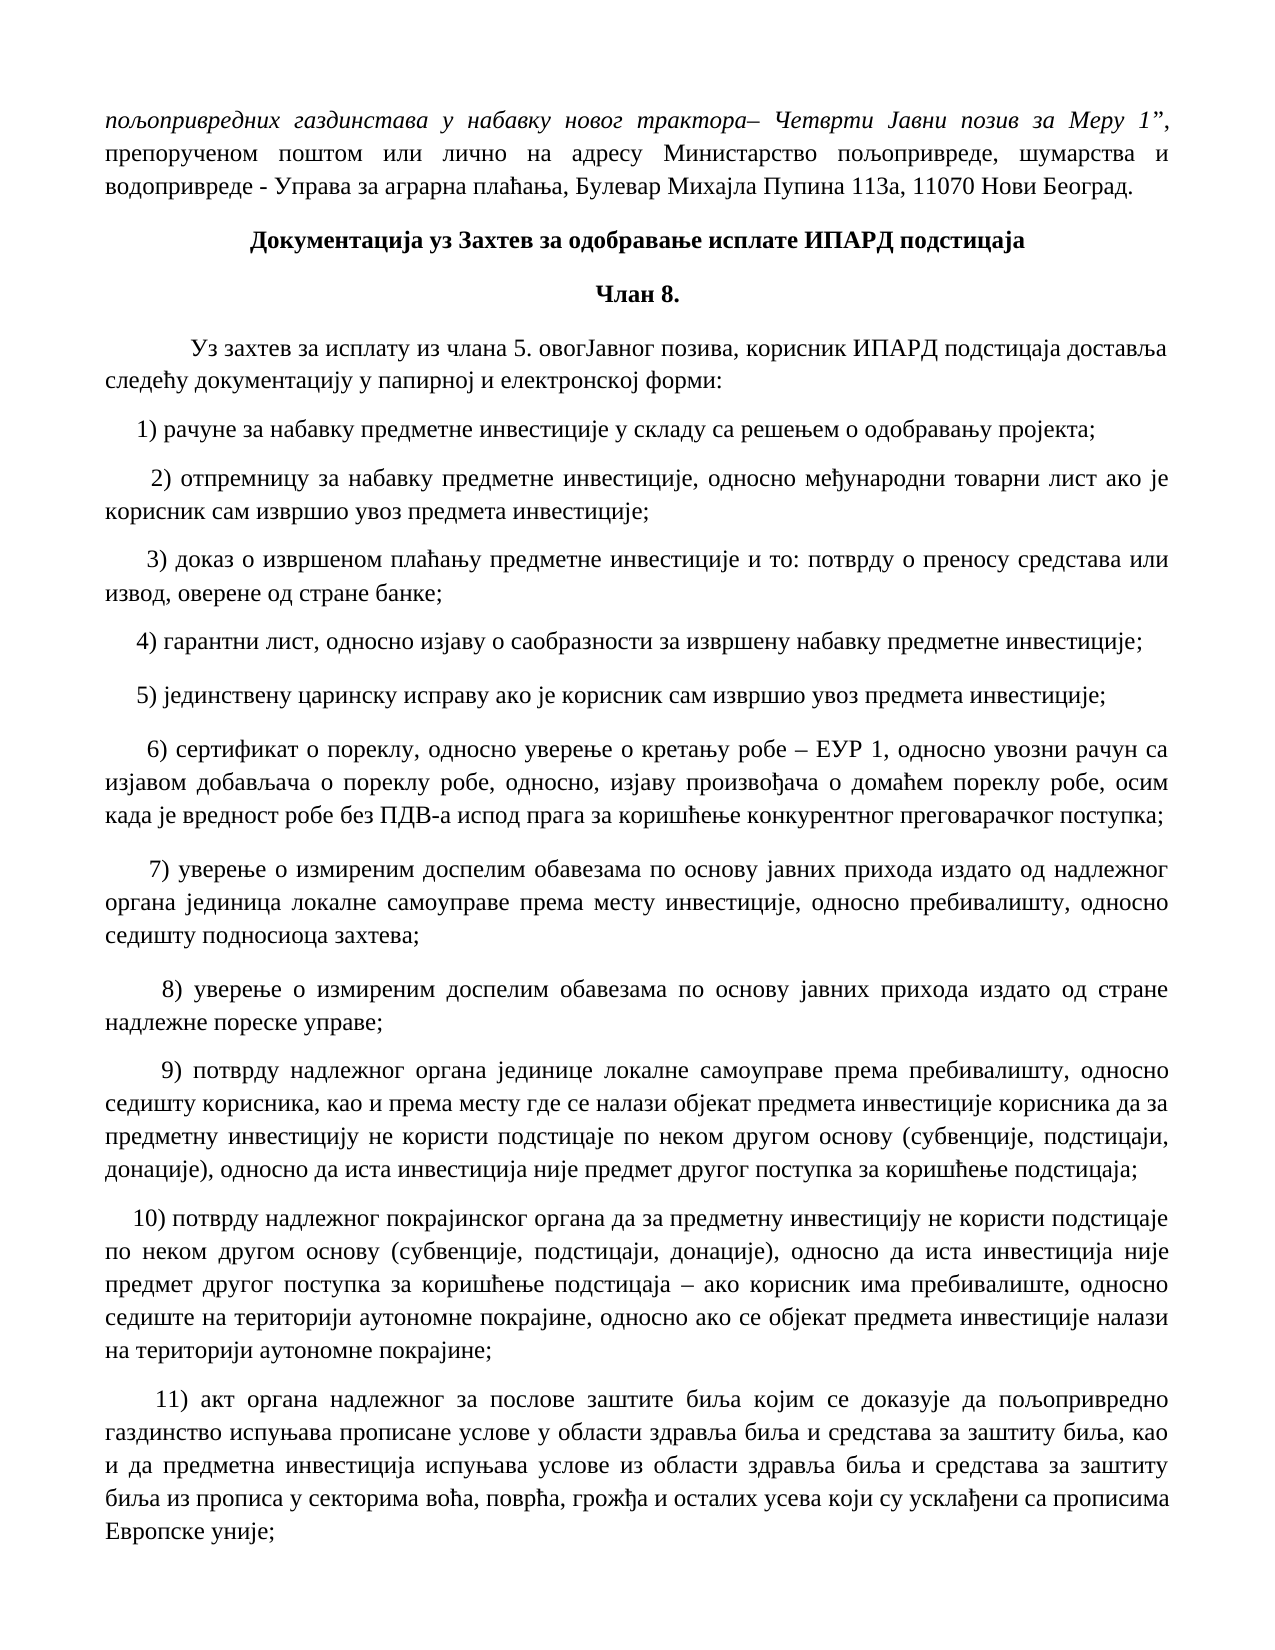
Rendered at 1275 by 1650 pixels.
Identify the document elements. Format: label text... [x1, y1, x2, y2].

text 3) доказ о извршеном плаћању предметне инвестиције и то: потврду о преносу средстава или извод, оверене од стране банке; [105, 544, 1170, 606]
text Документација уз Захтев за одобравање исплате ИПАРД подстицаја [105, 225, 1170, 254]
text 11) акт органа надлежног за послове заштите биља којим се доказује да пољопривредно газдинство испуњава прописане услове у области здравља биља и средстава за заштиту биља, као и да предметна инвестиција испуњава услове из области здравља биља и средстава за заштиту биља из прописа у секторима воћа, поврћа, грожђа и осталих усева који су усклађени са прописима Европске уније; [105, 1384, 1170, 1545]
text 7) уверење о измиреним доспелим обавезама по основу јавних прихода издато од надлежног органа јединица локалне самоуправе према месту инвестиције, односно пребивалишту, односно седишту подносиоца захтева; [105, 854, 1170, 949]
text Уз захтев за исплату из члана 5. овогЈавног позива, корисник ИПАРД подстицаја доставља следећу документацију у папирној и електронској форми: [105, 333, 1170, 394]
text 2) отпремницу за набавку предметне инвестиције, односно међународни товарни лист ако је корисник сам извршио увоз предмета инвестиције; [105, 463, 1170, 525]
text Члан 8. [105, 279, 1170, 307]
text 8) уверење о измиреним доспелим обавезама по основу јавних прихода издато од стране надлежне пореске управе; [105, 974, 1170, 1036]
text 4) гарантни лист, односно изјаву о саобразности за извршену набавку предметне инвестиције; [105, 626, 1170, 655]
text 1) рачуне за набавку предметне инвестиције у складу са решењем о одобравању пројекта; [105, 414, 1170, 443]
text 9) потврду надлежног органа јединице локалне самоуправе према пребивалишту, односно седишту корисника, као и према месту где се налази објекат предмета инвестиције корисника да за предметну инвестицију не користи подстицаје по неком другом основу (субвенције, подстицаји, донације), односно да иста инвестиција није предмет другог поступка за коришћење подстицаја; [105, 1055, 1170, 1183]
text 6) сертификат о пореклу, односно уверење о кретању робе – ЕУР 1, односно увозни рачун са изјавом добављача о пореклу робе, односно, изјаву произвођача о домаћем пореклу робе, осим када је вредност робе без ПДВ-а испод прага за коришћење конкурентног преговарачког поступка; [105, 734, 1170, 829]
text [105, 105, 1170, 200]
text 5) јединствену царинску исправу ако је корисник сам извршио увоз предмета инвестиције; [105, 680, 1170, 709]
text 10) потврду надлежног покрајинског органа да за предметну инвестицију не користи подстицаје по неком другом основу (субвенције, подстицаји, донације), односно да иста инвестиција није предмет другог поступка за коришћење подстицаја – ако корисник има пребивалиште, односно седиште на територији аутономне покрајине, односно ако се објекат предмета инвестиције налази на територији аутономне покрајине; [105, 1203, 1170, 1364]
